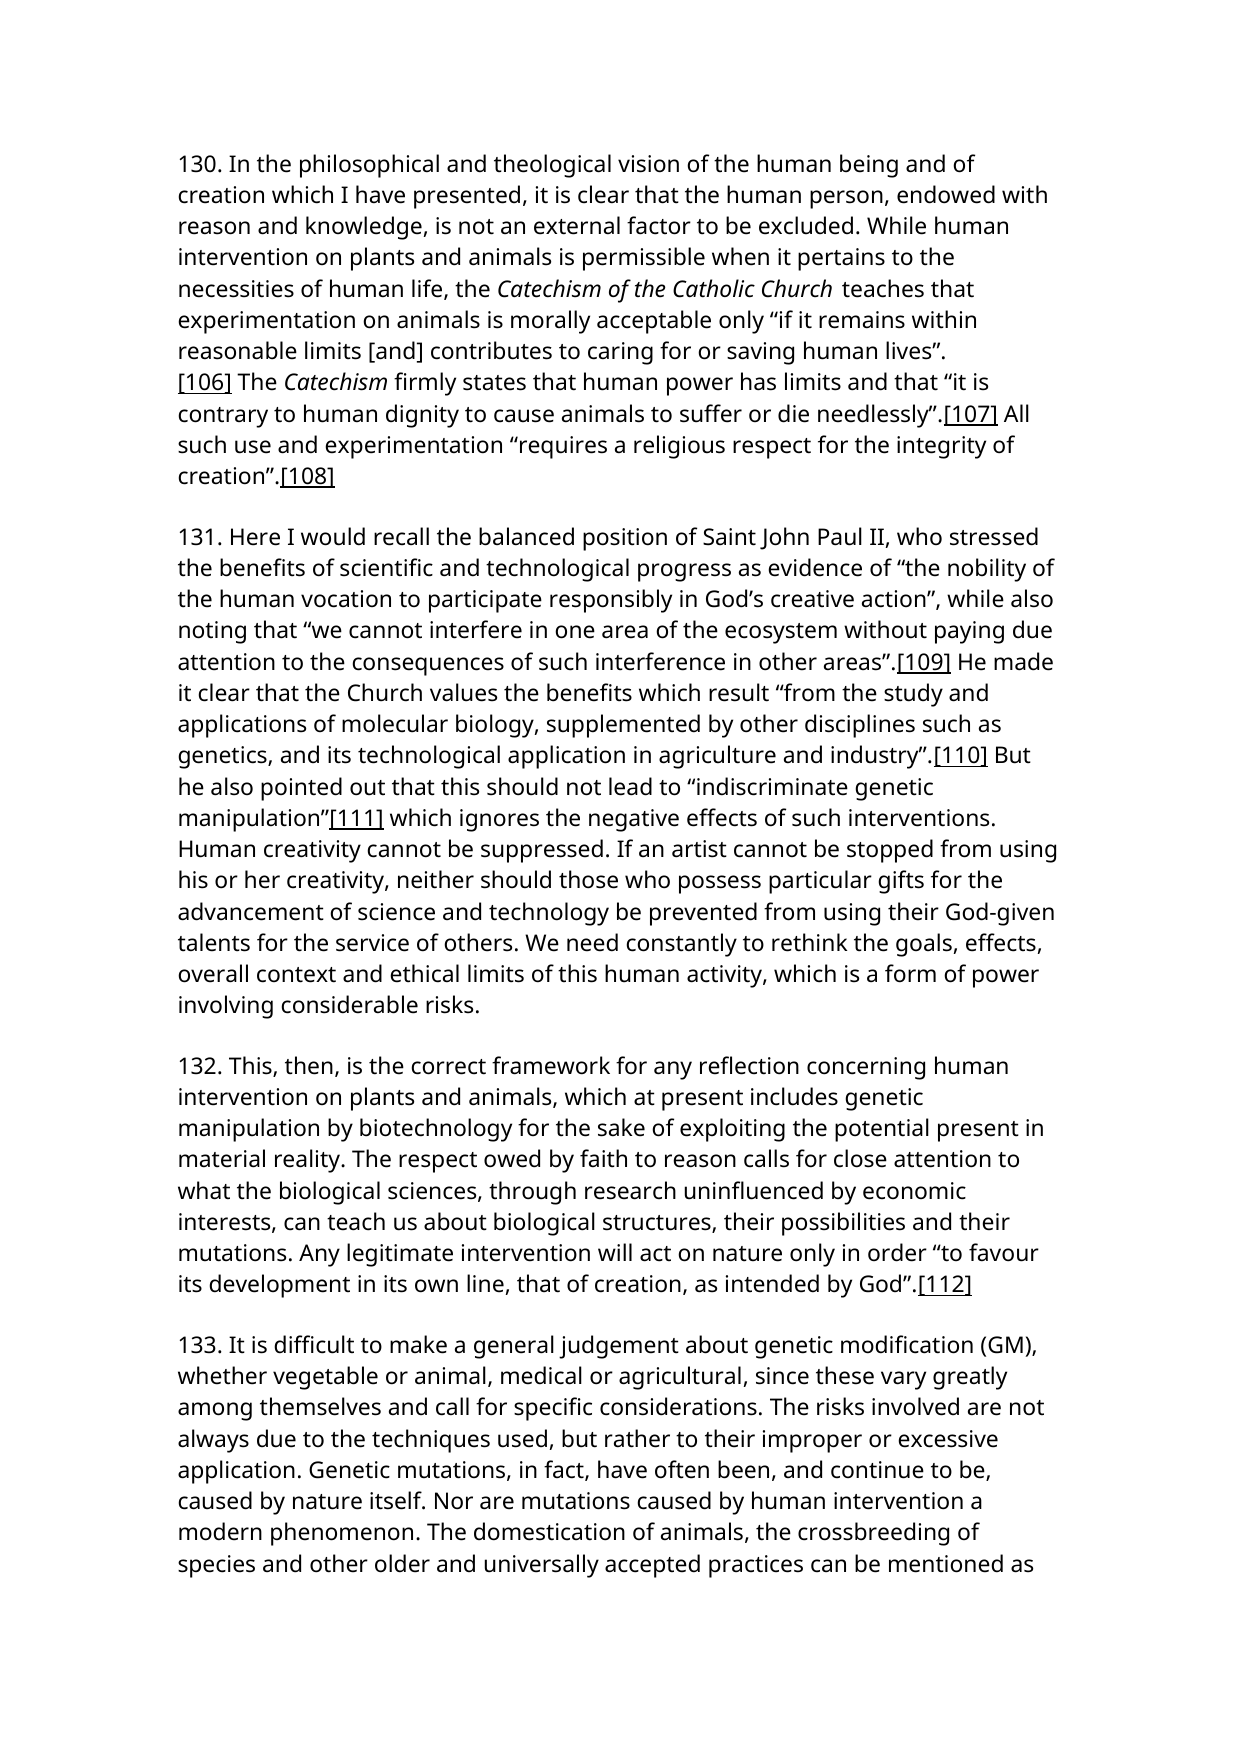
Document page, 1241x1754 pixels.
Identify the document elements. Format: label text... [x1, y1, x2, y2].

text 131. Here I would recall the balanced position of Saint John Paul II, who stressed the benefits of scientific and technological progress as evidence of “the nobility of the human vocation to participate responsibly in God’s creative action”, while also noting that “we cannot interfere in one area of the ecosystem without paying due attention to the consequences of such interference in other areas”.[109] He made it clear that the Church values the benefits which result “from the study and applications of molecular biology, supplemented by other disciplines such as genetics, and its technological application in agriculture and industry”.[110] But he also pointed out that this should not lead to “indiscriminate genetic manipulation”[111] which ignores the negative effects of such interventions. Human creativity cannot be suppressed. If an artist cannot be stopped from using his or her creativity, neither should those who possess particular gifts for the advancement of science and technology be prevented from using their God-given talents for the service of others. We need constantly to rethink the goals, effects, overall context and ethical limits of this human activity, which is a form of power involving considerable risks. [177, 521, 1063, 1021]
text 132. This, then, is the correct framework for any reflection concerning human intervention on plants and animals, which at present includes genetic manipulation by biotechnology for the sake of exploiting the potential present in material reality. The respect owed by faith to reason calls for close attention to what the biological sciences, through research uninfluenced by economic interests, can teach us about biological structures, their possibilities and their mutations. Any legitimate intervention will act on nature only in order “to favour its development in its own line, that of creation, as intended by God”.[112] [177, 1050, 1063, 1300]
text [177, 1329, 1063, 1579]
text 130. In the philosophical and theological vision of the human being and of creation which I have presented, it is clear that the human person, endowed with reason and knowledge, is not an external factor to be excluded. While human intervention on plants and animals is permissible when it pertains to the necessities of human life, the Catechism of the Catholic Church teaches that experimentation on animals is morally acceptable only “if it remains within reasonable limits [and] contributes to caring for or saving human lives”.[106] The Catechism firmly states that human power has limits and that “it is contrary to human dignity to cause animals to suffer or die needlessly”.[107] All such use and experimentation “requires a religious respect for the integrity of creation”.[108] [177, 148, 1063, 491]
